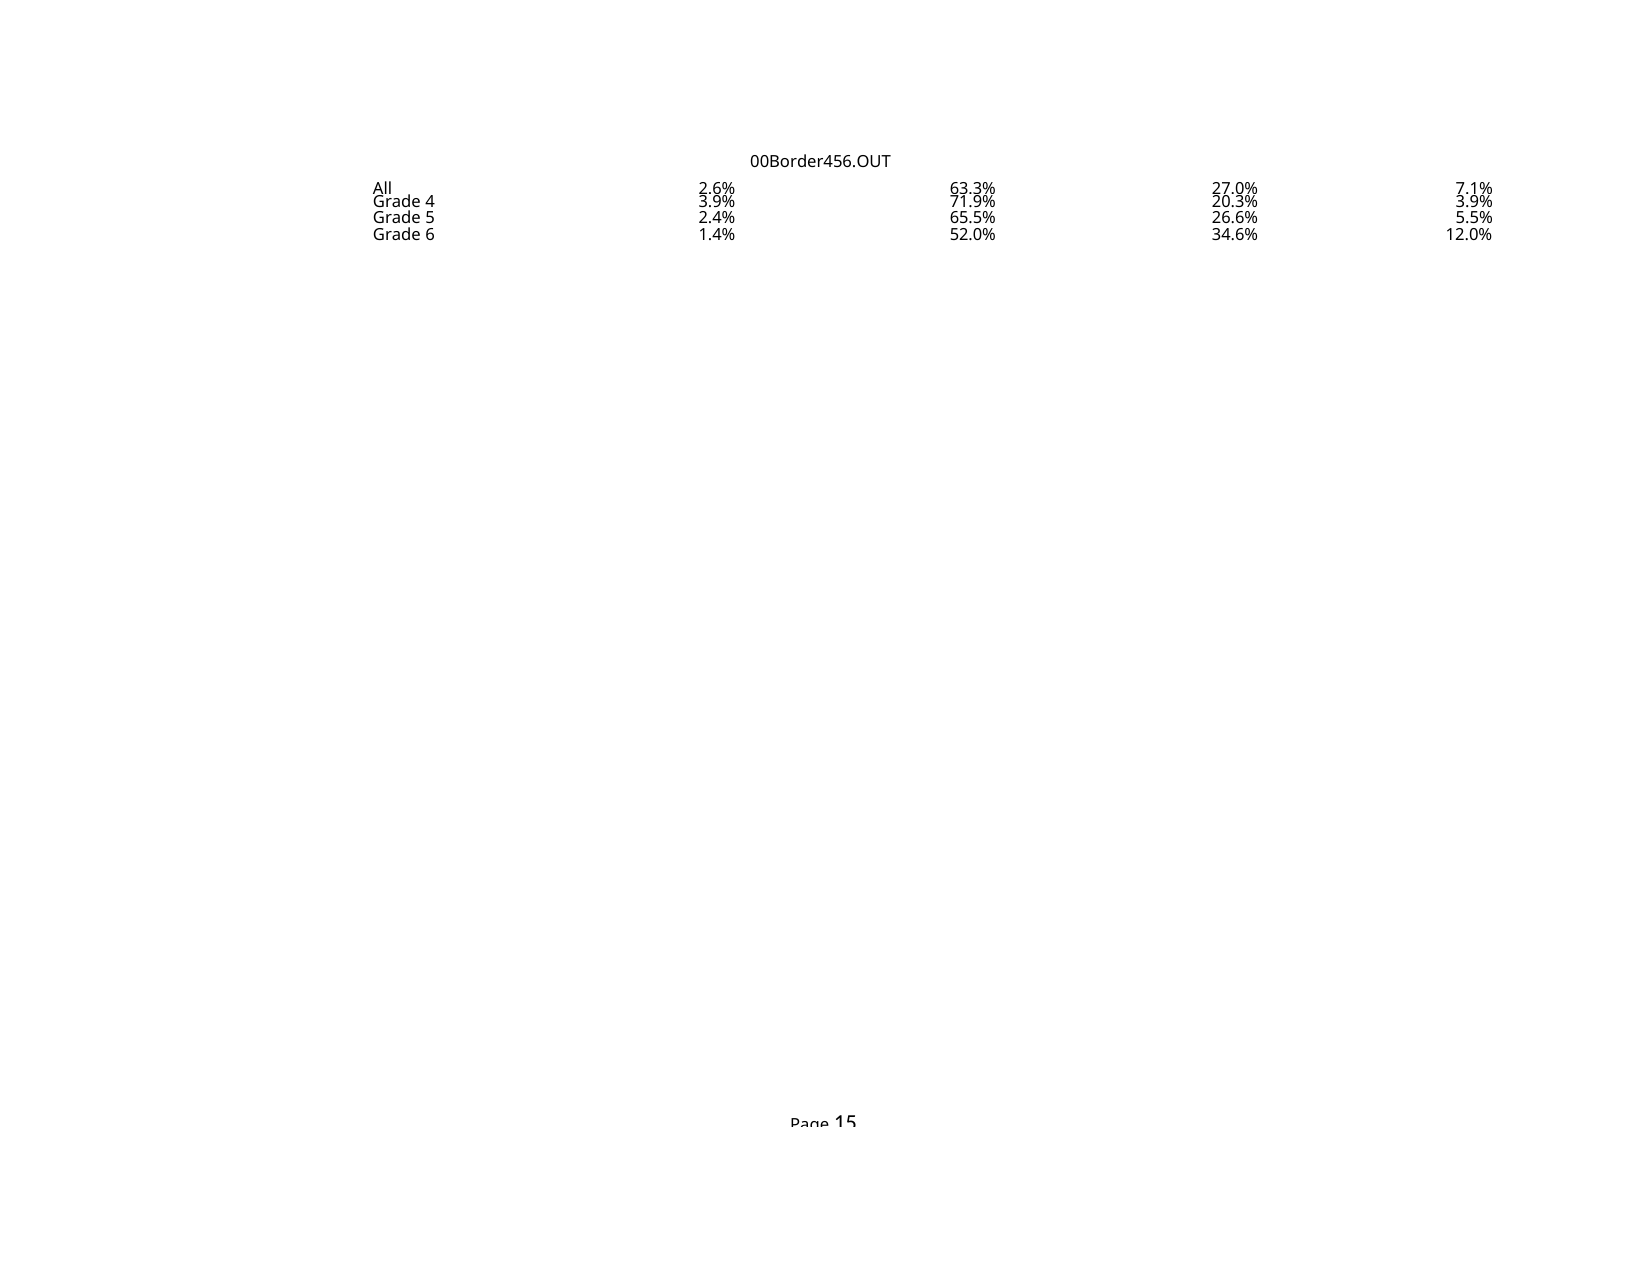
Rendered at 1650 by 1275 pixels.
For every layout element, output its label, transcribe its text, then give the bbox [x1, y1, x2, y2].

table_cell 2.4% [580, 210, 841, 227]
table_cell Grade 5 [369, 210, 580, 227]
table_cell 20.3% [1102, 194, 1370, 210]
table_cell 3.9% [1370, 194, 1548, 210]
table_cell Grade 6 [369, 227, 580, 254]
table_header 63.3% [841, 167, 1102, 194]
table_cell 5.5% [1370, 210, 1548, 227]
table_cell 26.6% [1102, 210, 1370, 227]
table_cell 1.4% [580, 227, 841, 254]
table_cell 65.5% [841, 210, 1102, 227]
table_cell 3.9% [580, 194, 841, 210]
table_cell 71.9% [841, 194, 1102, 210]
table_cell 52.0% [841, 227, 1102, 254]
table_cell 12.0% [1370, 227, 1548, 254]
table_cell 34.6% [1102, 227, 1370, 254]
table_header All [369, 167, 580, 194]
table_header 27.0% [1102, 167, 1370, 194]
table_header 2.6% [580, 167, 841, 194]
table_header 7.1% [1370, 167, 1548, 194]
table_cell Grade 4 [369, 194, 580, 210]
